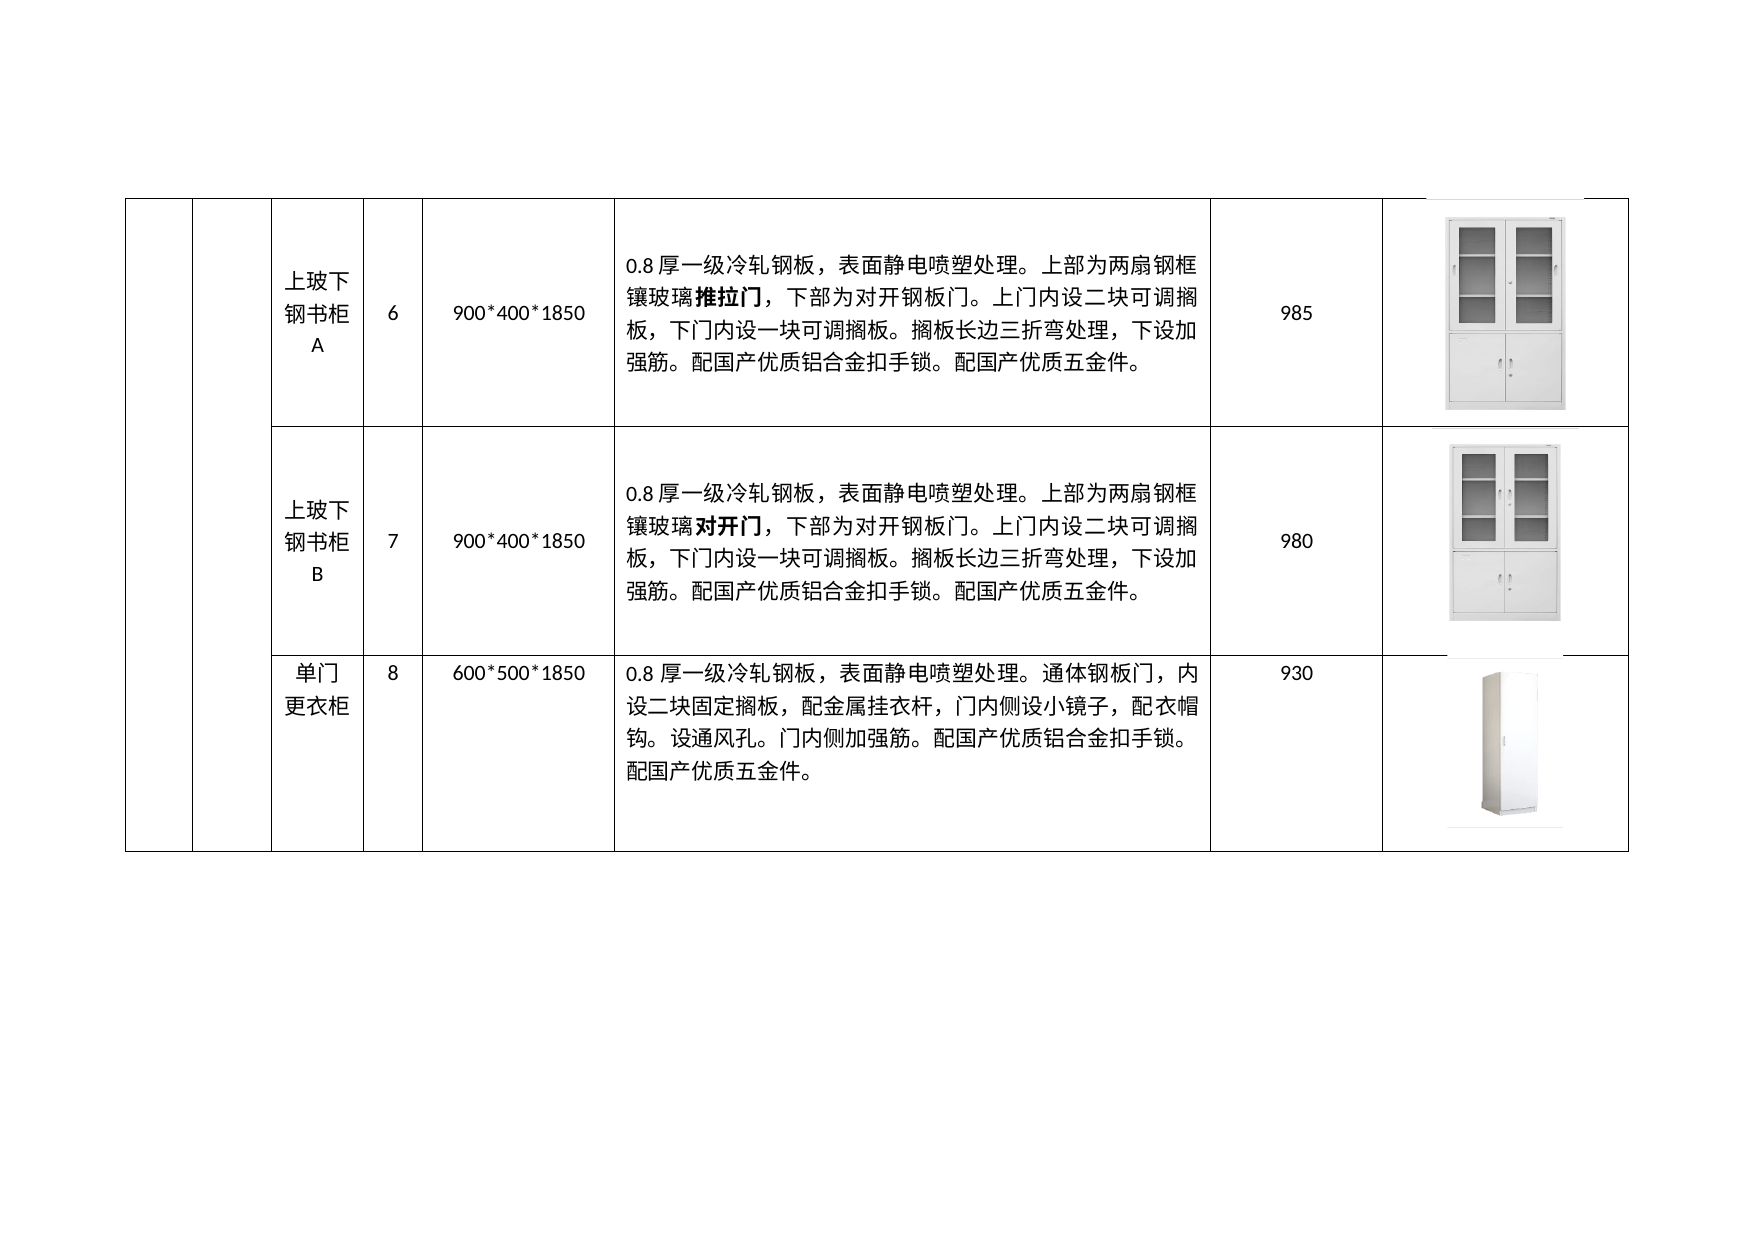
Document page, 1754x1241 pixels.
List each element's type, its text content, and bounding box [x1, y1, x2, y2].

table_cell 7 [364, 427, 422, 655]
table_cell 0.8厚一级冷轧钢板，表面静电喷塑处理。上部为两扇钢框镶玻璃推拉门，下部为对开钢板门。上门内设二块可调搁板，下门内设一块可调搁板。搁板长边三折弯处理，下设加强筋。配国产优质铝合金扣手锁。配国产优质五金件。 [615, 199, 1210, 426]
table_cell 600*500*1850 [423, 656, 614, 851]
picture [1431, 427, 1579, 631]
picture [1447, 655, 1564, 828]
table_cell 980 [1211, 427, 1382, 655]
table_cell 0.8 厚一级冷轧钢板，表面静电喷塑处理。通体钢板门，内设二块固定搁板，配金属挂衣杆，门内侧设小镜子，配衣帽钩。设通风孔。门内侧加强筋。配国产优质铝合金扣手锁。配国产优质五金件。 [615, 656, 1210, 851]
table_cell 上玻下钢书柜A [272, 199, 363, 426]
table_cell [1383, 427, 1628, 655]
table_cell 6 [364, 199, 422, 426]
table_cell 上玻下钢书柜B [272, 427, 363, 655]
table_cell 8 [364, 656, 422, 851]
table_cell 900*400*1850 [423, 199, 614, 426]
table_cell 单门 更衣柜 [272, 656, 363, 851]
table_cell 985 [1211, 199, 1382, 426]
picture [1426, 198, 1585, 421]
table_cell 900*400*1850 [423, 427, 614, 655]
table_cell [1383, 656, 1628, 851]
table_cell 0.8厚一级冷轧钢板，表面静电喷塑处理。上部为两扇钢框镶玻璃对开门，下部为对开钢板门。上门内设二块可调搁板，下门内设一块可调搁板。搁板长边三折弯处理，下设加强筋。配国产优质铝合金扣手锁。配国产优质五金件。 [615, 427, 1210, 655]
table_cell [1383, 199, 1628, 426]
table_cell 930 [1211, 656, 1382, 851]
